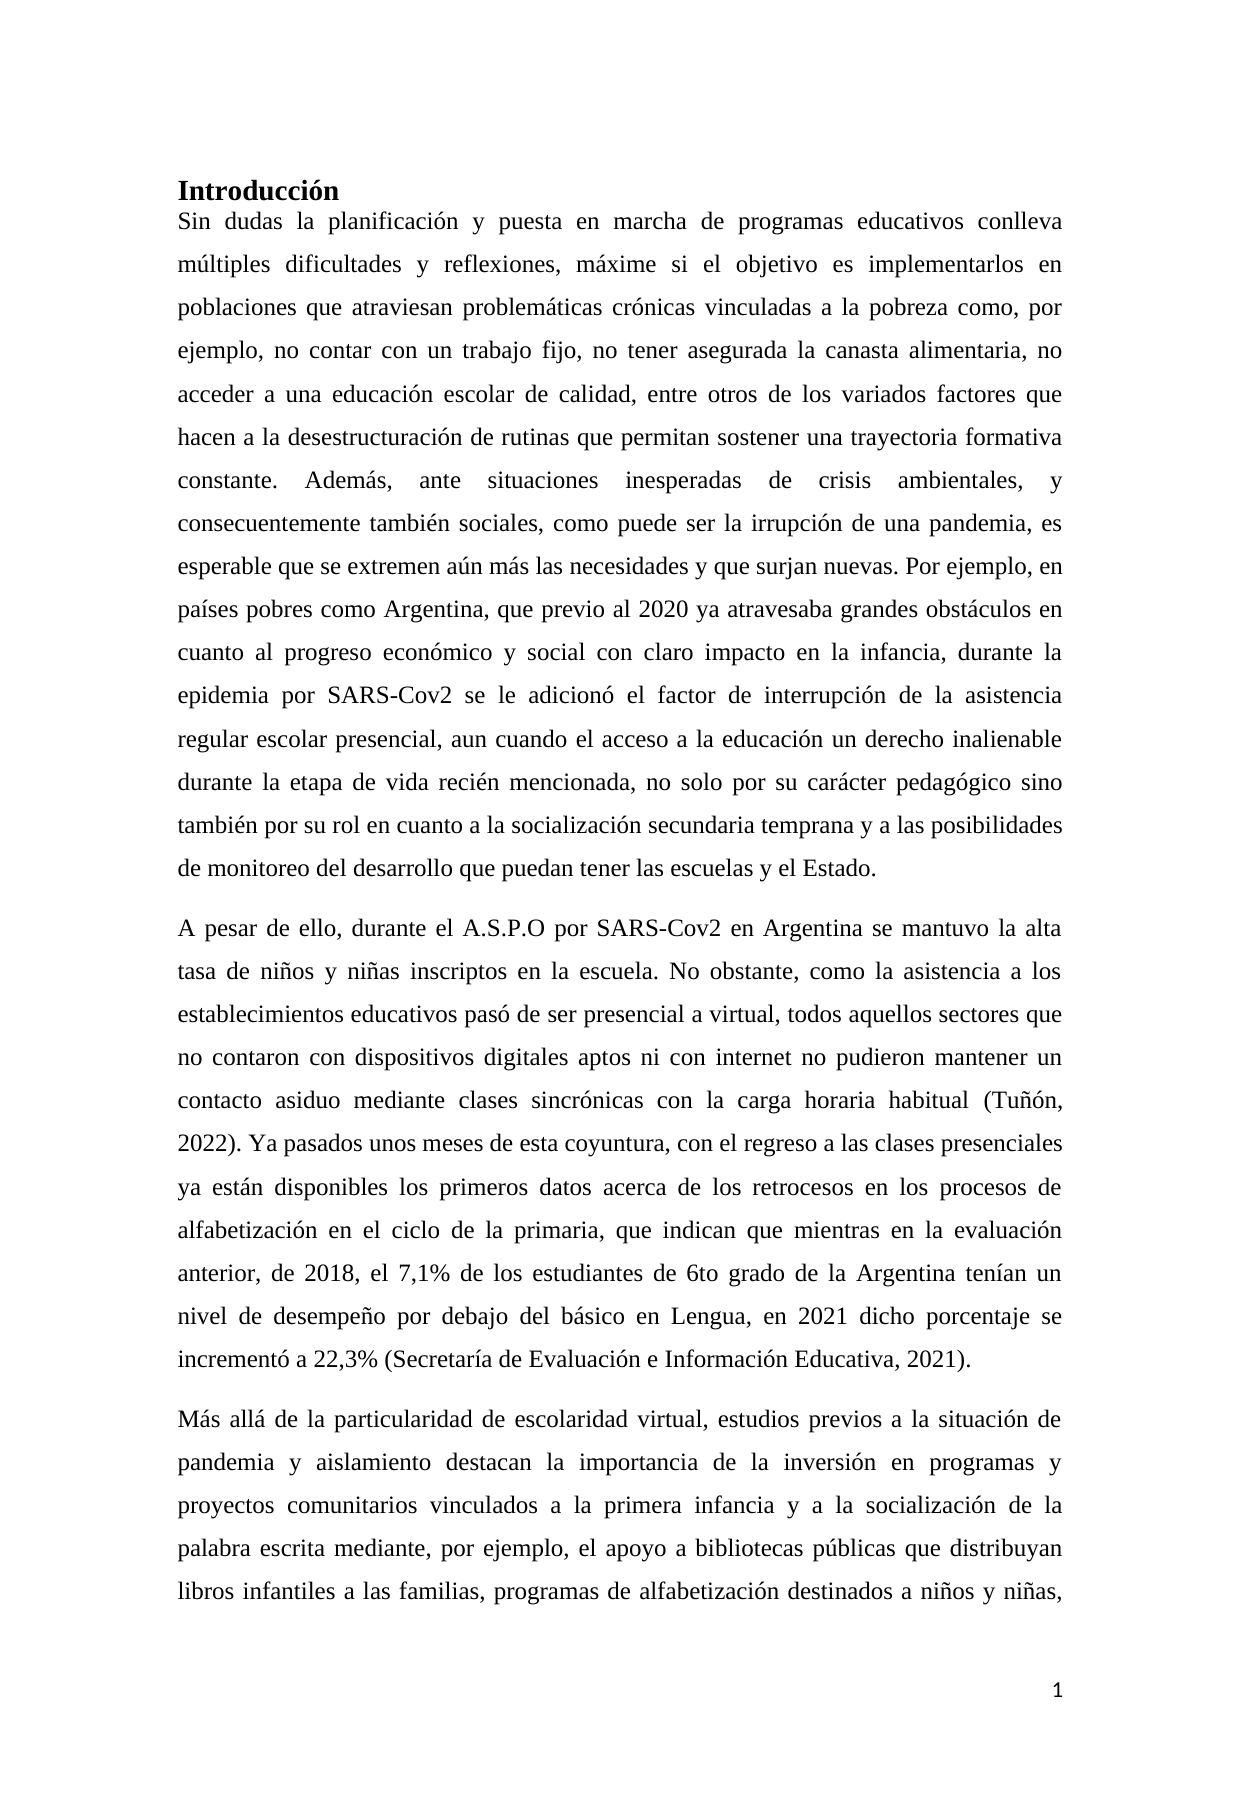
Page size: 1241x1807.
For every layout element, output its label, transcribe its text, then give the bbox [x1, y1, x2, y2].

text Sin dudas la planificación y puesta en marcha de programas educativos conlleva múltiples dificultades y reflexiones, máxime si el objetivo es implementarlos en poblaciones que atraviesan problemáticas crónicas vinculadas a la pobreza como, por ejemplo, no contar con un trabajo fijo, no tener asegurada la canasta alimentaria, no acceder a una educación escolar de calidad, entre otros de los variados factores que hacen a la desestructuración de rutinas que permitan sostener una trayectoria formativa constante. Además, ante situaciones inesperadas de crisis ambientales, y consecuentemente también sociales, como puede ser la irrupción de una pandemia, es esperable que se extremen aún más las necesidades y que surjan nuevas. Por ejemplo, en países pobres como Argentina, que previo al 2020 ya atravesaba grandes obstáculos en cuanto al progreso económico y social con claro impacto en la infancia, durante la epidemia por SARS-Cov2 se le adicionó el factor de interrupción de la asistencia regular escolar presencial, aun cuando el acceso a la educación un derecho inalienable durante la etapa de vida recién mencionada, no solo por su carácter pedagógico sino también por su rol en cuanto a la socialización secundaria temprana y a las posibilidades de monitoreo del desarrollo que puedan tener las escuelas y el Estado. [177, 206, 1063, 882]
text A pesar de ello, durante el A.S.P.O por SARS-Cov2 en Argentina se mantuvo la alta tasa de niños y niñas inscriptos en la escuela. No obstante, como la asistencia a los establecimientos educativos pasó de ser presencial a virtual, todos aquellos sectores que no contaron con dispositivos digitales aptos ni con internet no pudieron mantener un contacto asiduo mediante clases sincrónicas con la carga horaria habitual (Tuñón, 2022). Ya pasados unos meses de esta coyuntura, con el regreso a las clases presenciales ya están disponibles los primeros datos acerca de los retrocesos en los procesos de alfabetización en el ciclo de la primaria, que indican que mientras en la evaluación anterior, de 2018, el 7,1% de los estudiantes de 6to grado de la Argentina tenían un nivel de desempeño por debajo del básico en Lengua, en 2021 dicho porcentaje se incrementó a 22,3% (Secretaría de Evaluación e Información Educativa, 2021). [177, 913, 1063, 1373]
text Introducción [177, 173, 1063, 206]
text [177, 1404, 1063, 1605]
